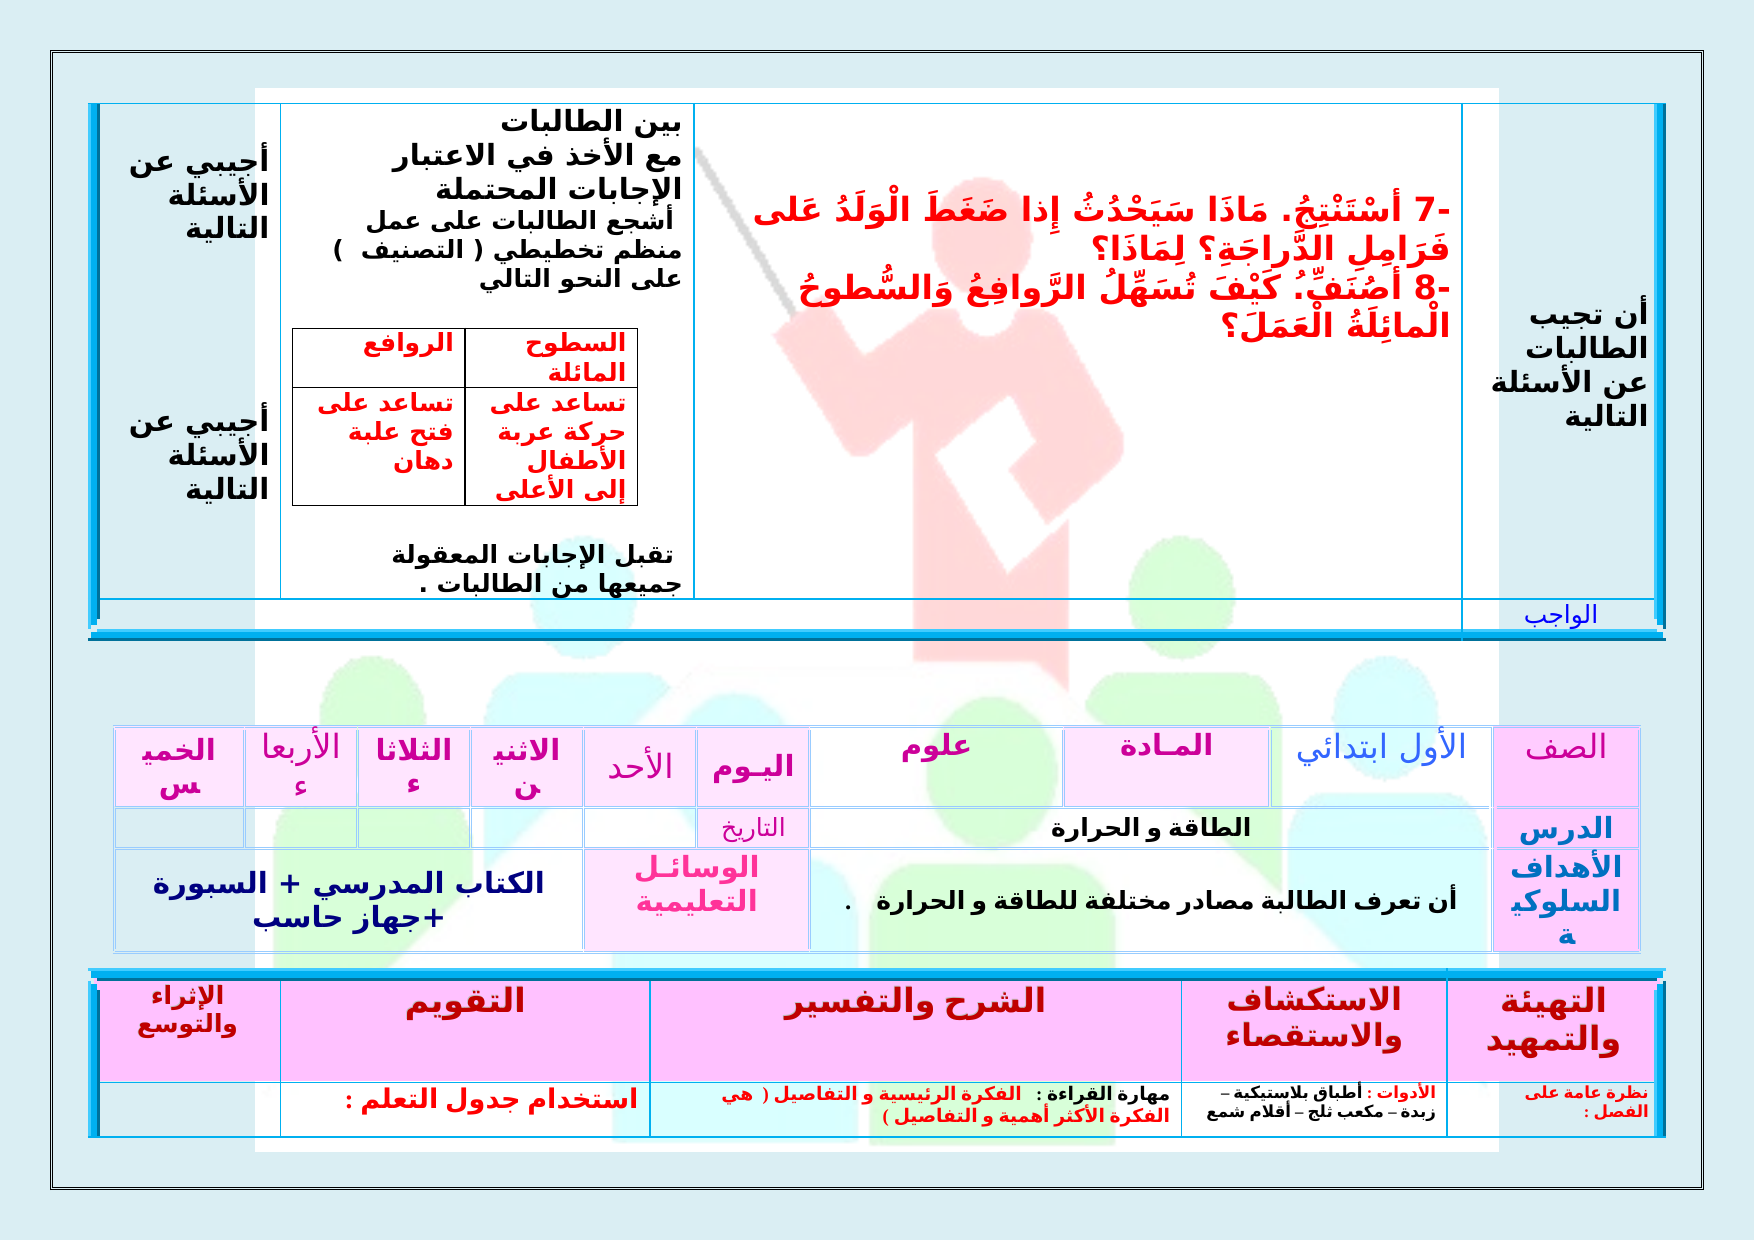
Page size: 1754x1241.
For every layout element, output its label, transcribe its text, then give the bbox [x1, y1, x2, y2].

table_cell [695, 104, 1461, 598]
table_cell [94, 600, 1461, 628]
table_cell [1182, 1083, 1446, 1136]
table_header اليـوم [697, 726, 810, 806]
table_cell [1463, 104, 1654, 598]
table_header الصف [1494, 726, 1640, 806]
table_cell [585, 809, 695, 847]
table_cell الدرس [1494, 806, 1638, 847]
table_header الأول ابتدائي [1270, 728, 1491, 806]
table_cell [100, 104, 280, 598]
table_header علوم [810, 728, 1063, 806]
table_cell الأهداف السلوكية [1493, 847, 1640, 951]
table_header التقويم [281, 981, 649, 1081]
table_header الخميس [114, 728, 244, 806]
table_header الإثراء والتوسع [94, 978, 280, 1081]
table_cell [116, 809, 243, 847]
table_cell أن تعرف الطالبة مصادر مختلفة للطاقة و الحرارة . [810, 847, 1493, 951]
table_cell الطاقة و الحرارة [811, 806, 1491, 847]
table_header الشرح والتفسير [651, 981, 1181, 1081]
table_cell الواجب [1463, 600, 1660, 628]
table_cell التاريخ [698, 809, 808, 847]
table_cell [100, 1083, 280, 1136]
table_header المـادة [1063, 726, 1270, 806]
table_header الأحد [584, 726, 697, 806]
table_header التهيئة والتمهيد [1448, 978, 1660, 1081]
table_header الأربعاء [244, 728, 357, 806]
table_header الاستكشاف والاستقصاء [1182, 981, 1446, 1081]
table_cell [246, 809, 356, 847]
table_cell الوسائـل التعليمية [584, 847, 810, 951]
table_cell الكتاب المدرسي + السبورة +جهاز حاسب [114, 847, 584, 951]
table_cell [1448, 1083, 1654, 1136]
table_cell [651, 1083, 1181, 1136]
table_header الثلاثاء [358, 728, 470, 806]
table_header الاثنين [470, 726, 584, 806]
table_cell [472, 809, 582, 847]
table_cell [359, 809, 469, 847]
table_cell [281, 104, 693, 598]
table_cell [281, 1083, 649, 1136]
